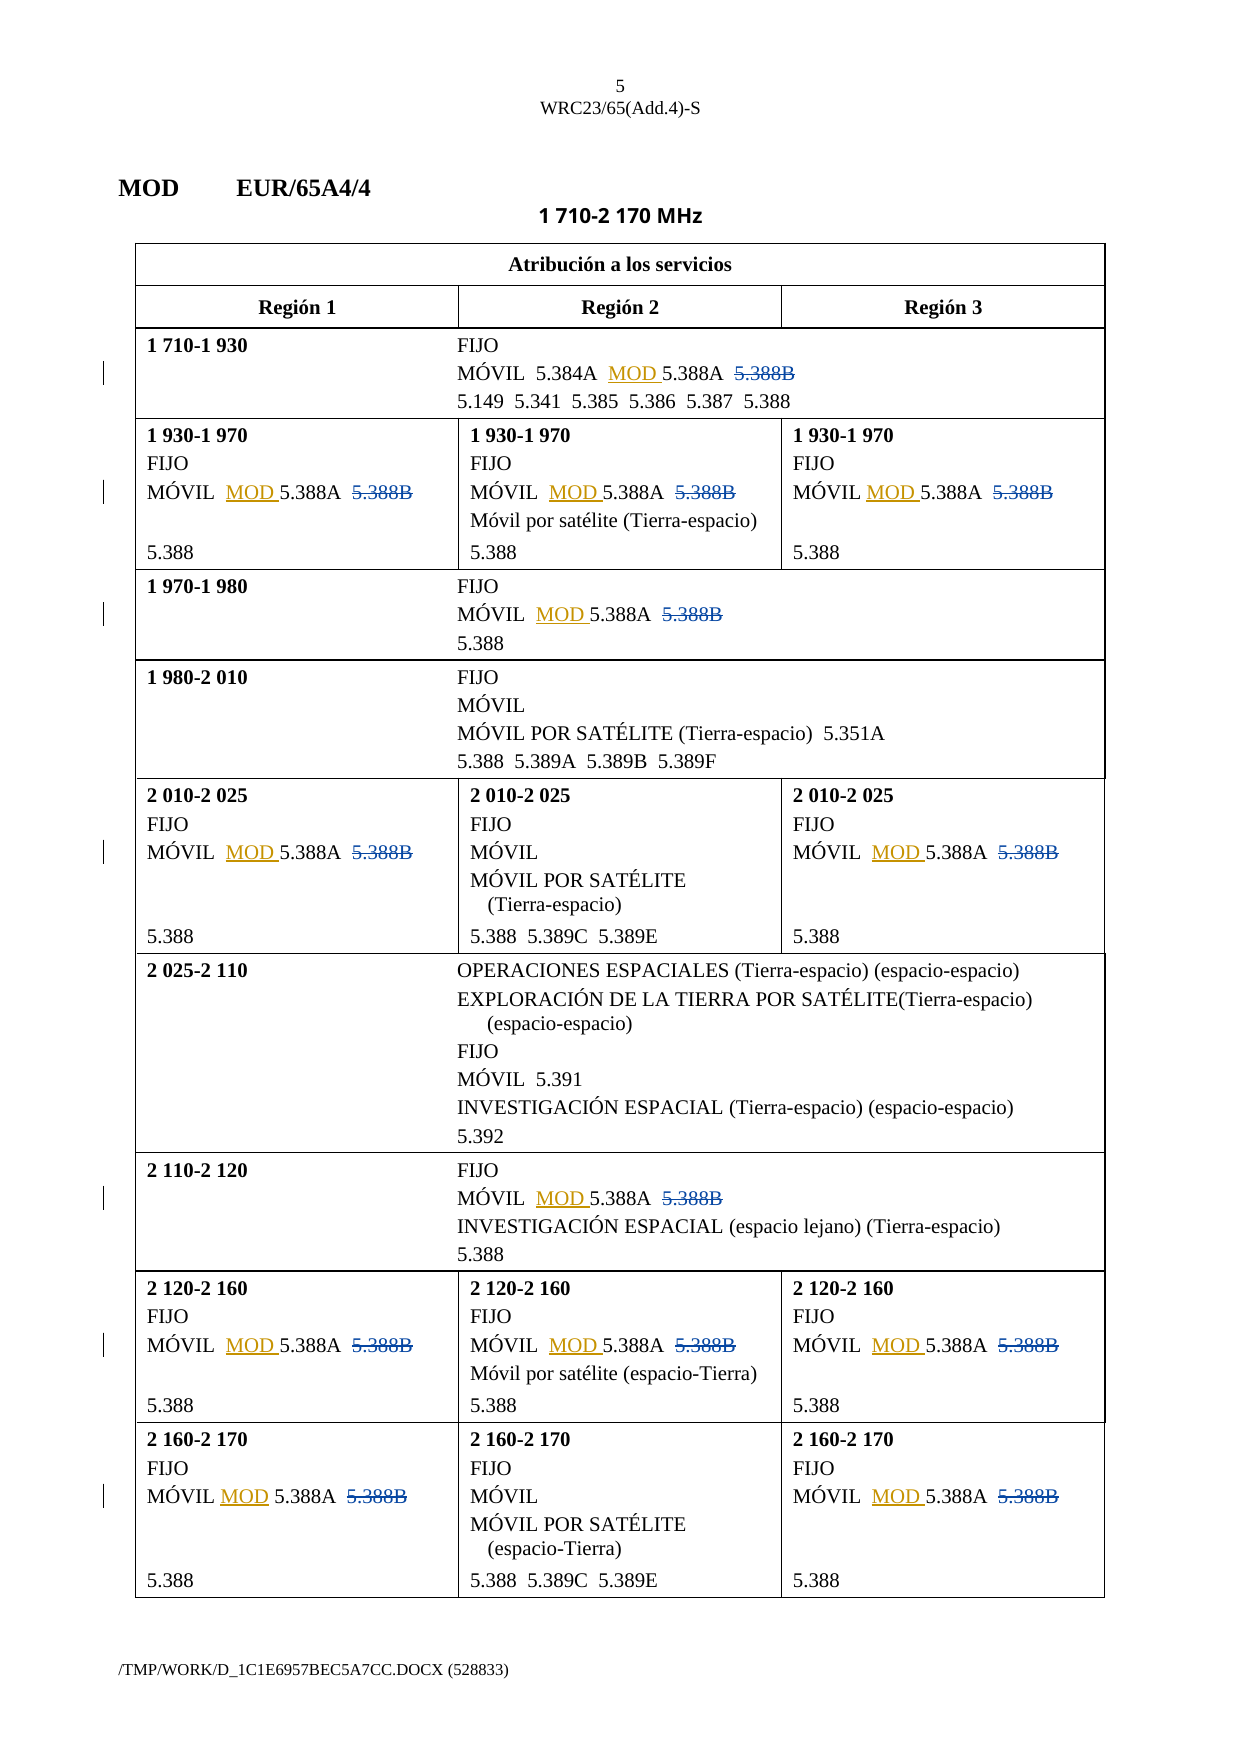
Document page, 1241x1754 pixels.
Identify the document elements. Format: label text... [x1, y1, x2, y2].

table_cell 1 930-1 970 FIJO MÓVIL 5.388A [782, 419, 1104, 536]
table_cell 2 010-2 025 FIJO MÓVIL MÓVIL POR SATÉLITE (Tierra-espacio) [459, 779, 781, 920]
table_cell 1 930-1 970 FIJO MÓVIL 5.388A Móvil por satélite (Tierra-espacio) [459, 419, 781, 536]
table_cell 5.388 5.389C 5.389E [459, 1564, 781, 1597]
table_cell 5.388 [459, 1389, 781, 1421]
table_cell 5.388 [136, 1564, 458, 1597]
table_cell 5.388 5.389C 5.389E [459, 920, 781, 953]
text MOD EUR/65A4/4#1439 [118, 173, 1122, 201]
table_cell 1 710-1 930 FIJO MÓVIL 5.384A 5.388A 5.149 5.341 5.385 5.386 5.387 5.388 [136, 329, 1104, 417]
table_cell 5.388 [136, 920, 458, 953]
table_cell Región 3 [782, 286, 1104, 327]
table_cell 2 160-2 170 FIJO MÓVIL 5.388A [782, 1423, 1104, 1564]
table_cell 5.388 [136, 536, 458, 568]
table_cell 1 980-2 010 FIJO MÓVIL MÓVIL POR SATÉLITE (Tierra-espacio) 5.351A 5.388 5.389A 5.389B 5.389F [136, 661, 1104, 777]
table_cell 2 010-2 025 FIJO MÓVIL 5.388A [782, 779, 1104, 920]
table_cell 5.388 [136, 1389, 458, 1421]
table_cell 5.388 [782, 1564, 1104, 1597]
table_cell 2 120-2 160 FIJO MÓVIL 5.388A Móvil por satélite (espacio-Tierra) [459, 1272, 781, 1389]
table_cell Región 1 [136, 286, 458, 327]
table_cell 2 120-2 160 FIJO MÓVIL 5.388A [136, 1272, 458, 1389]
table_header Atribución a los servicios [136, 244, 1104, 285]
table_cell 2 160-2 170 FIJO MÓVIL 5.388A [136, 1423, 458, 1564]
table_cell 5.388 [782, 1389, 1104, 1421]
table_cell 5.388 [459, 536, 781, 568]
table_cell Región 2 [459, 286, 781, 327]
table_cell 5.388 [782, 920, 1104, 953]
table_cell 2 120-2 160 FIJO MÓVIL 5.388A [782, 1272, 1104, 1389]
table_cell 2 110-2 120 FIJO MÓVIL 5.388A INVESTIGACIÓN ESPACIAL (espacio lejano) (Tierra-espacio) 5.388 [136, 1153, 1104, 1270]
table_cell 1 970-1 980 FIJO MÓVIL 5.388A 5.388 [136, 570, 1104, 659]
table_cell 1 930-1 970 FIJO MÓVIL 5.388A [136, 419, 458, 536]
table_cell 5.388 [782, 536, 1104, 568]
table_cell 2 010-2 025 FIJO MÓVIL 5.388A [136, 779, 458, 920]
table_cell 2 160-2 170 FIJO MÓVIL MÓVIL POR SATÉLITE (espacio-Tierra) [459, 1423, 781, 1564]
table_cell 2 025-2 110 OPERACIONES ESPACIALES (Tierra-espacio) (espacio-espacio) EXPLORACIÓN DE LA TIERRA POR SATÉLITE(Tierra-espacio) (espacio-espacio) FIJO MÓVIL 5.391 INVESTIGACIÓN ESPACIAL (Tierra-espacio) (espacio-espacio) 5.392 [136, 954, 1104, 1152]
title 1 710-2 170 MHz [118, 201, 1122, 230]
